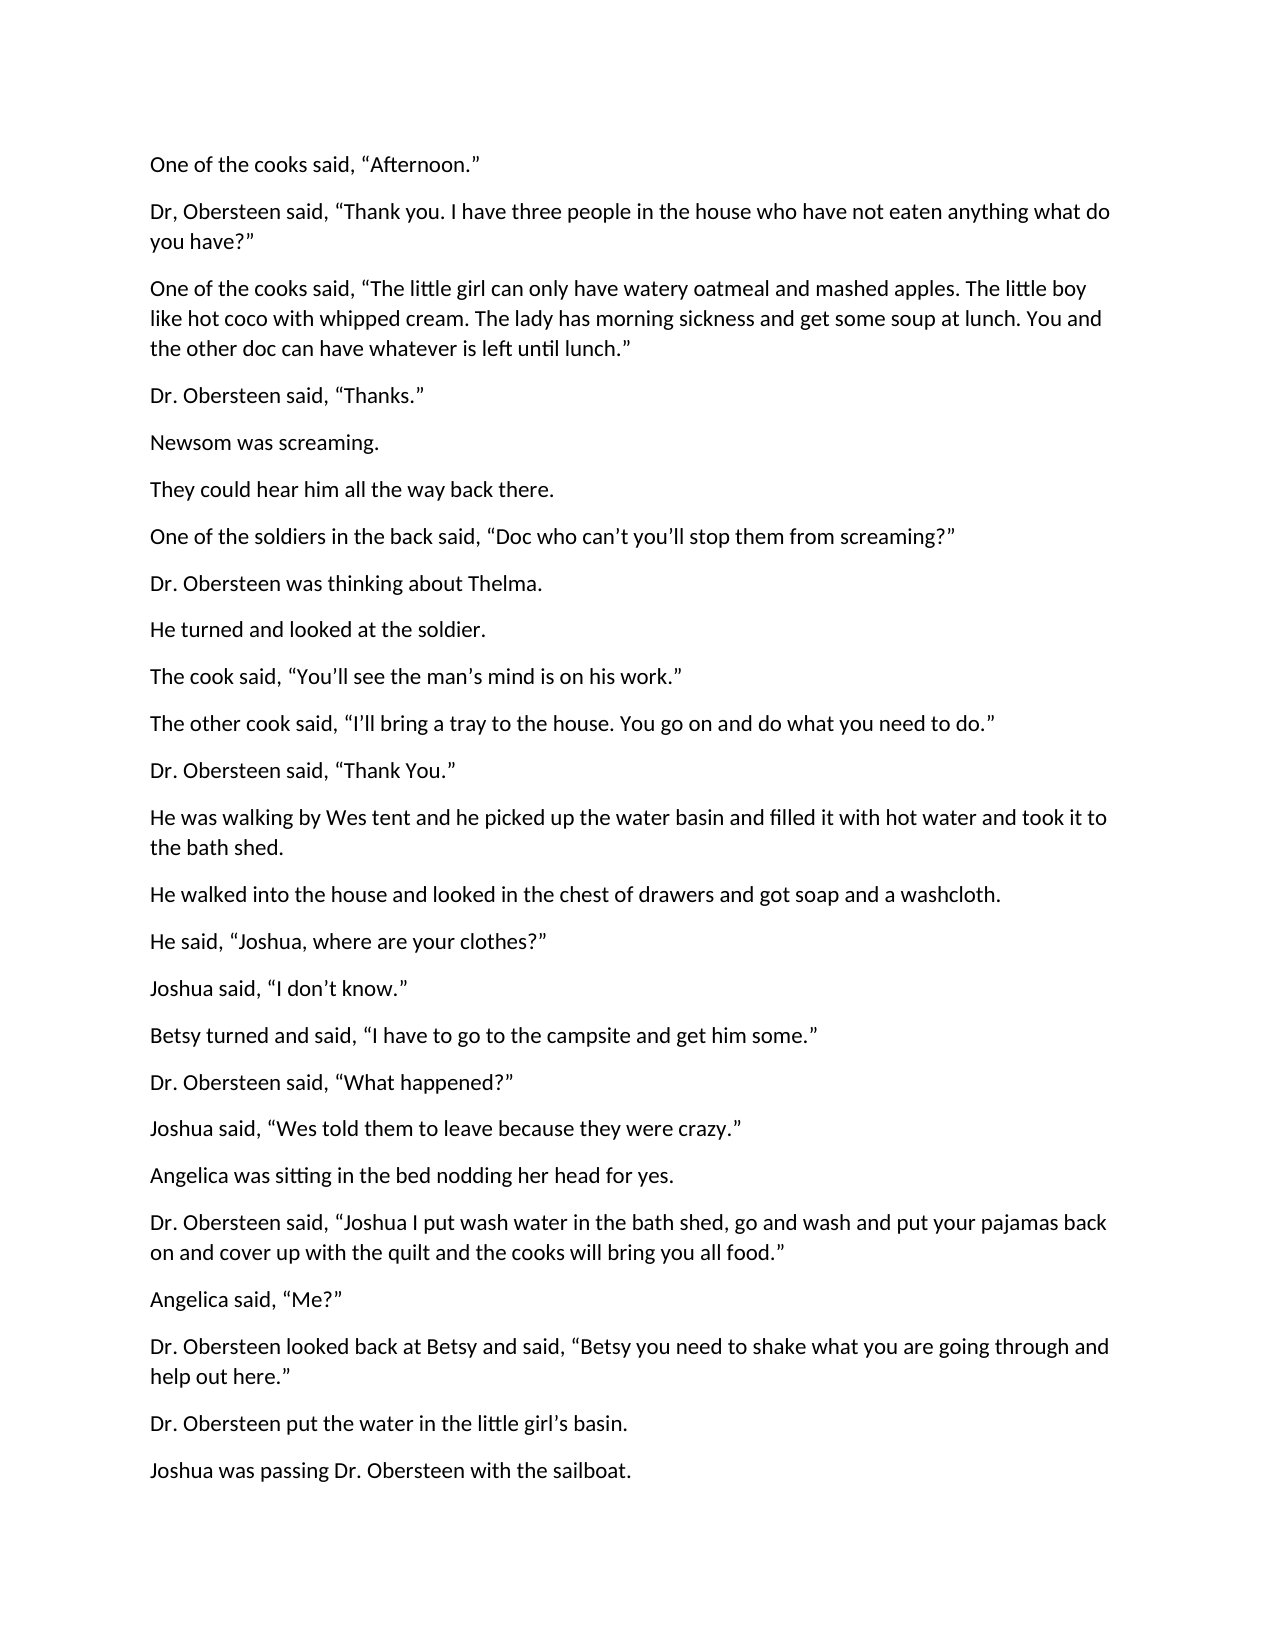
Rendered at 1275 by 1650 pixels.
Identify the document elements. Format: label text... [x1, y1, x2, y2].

text One of the soldiers in the back said, “Doc who can’t you’ll stop them from screaming?” [150, 522, 1125, 550]
text He was walking by Wes tent and he picked up the water basin and filled it with hot water and took it to the bath shed. [150, 803, 1125, 861]
text He turned and looked at the soldier. [150, 616, 1125, 644]
text The other cook said, “I’ll bring a tray to the house. You go on and do what you need to do.” [150, 709, 1125, 737]
text Dr. Obersteen put the water in the little girl’s basin. [150, 1409, 1125, 1437]
text Dr, Obersteen said, “Thank you. I have three people in the house who have not eaten anything what do you have?” [150, 197, 1125, 255]
text Dr. Obersteen said, “Thank You.” [150, 756, 1125, 784]
text The cook said, “You’ll see the man’s mind is on his work.” [150, 662, 1125, 691]
text He said, “Joshua, where are your clothes?” [150, 927, 1125, 955]
text Dr. Obersteen said, “What happened?” [150, 1068, 1125, 1096]
text They could hear him all the way back there. [150, 475, 1125, 503]
text One of the cooks said, “Afternoon.” [150, 150, 1125, 178]
text He walked into the house and looked in the chest of drawers and got soap and a washcloth. [150, 880, 1125, 908]
text Newsom was screaming. [150, 428, 1125, 456]
text Betsy turned and said, “I have to go to the campsite and get him some.” [150, 1021, 1125, 1049]
text Joshua said, “I don’t know.” [150, 974, 1125, 1002]
text Dr. Obersteen looked back at Betsy and said, “Betsy you need to shake what you are going through and help out here.” [150, 1332, 1125, 1391]
text Dr. Obersteen said, “Joshua I put wash water in the bath shed, go and wash and put your pajamas back on and cover up with the quilt and the cooks will bring you all food.” [150, 1208, 1125, 1267]
text Dr. Obersteen was thinking about Thelma. [150, 569, 1125, 597]
text Angelica was sitting in the bed nodding her head for yes. [150, 1161, 1125, 1189]
text Dr. Obersteen said, “Thanks.” [150, 381, 1125, 409]
text Angelica said, “Me?” [150, 1285, 1125, 1313]
text Joshua said, “Wes told them to leave because they were crazy.” [150, 1114, 1125, 1143]
text Joshua was passing Dr. Obersteen with the sailboat. [150, 1456, 1125, 1484]
text One of the cooks said, “The little girl can only have watery oatmeal and mashed apples. The little boy like hot coco with whipped cream. The lady has morning sickness and get some soup at lunch. You and the other doc can have whatever is left until lunch.” [150, 274, 1125, 362]
